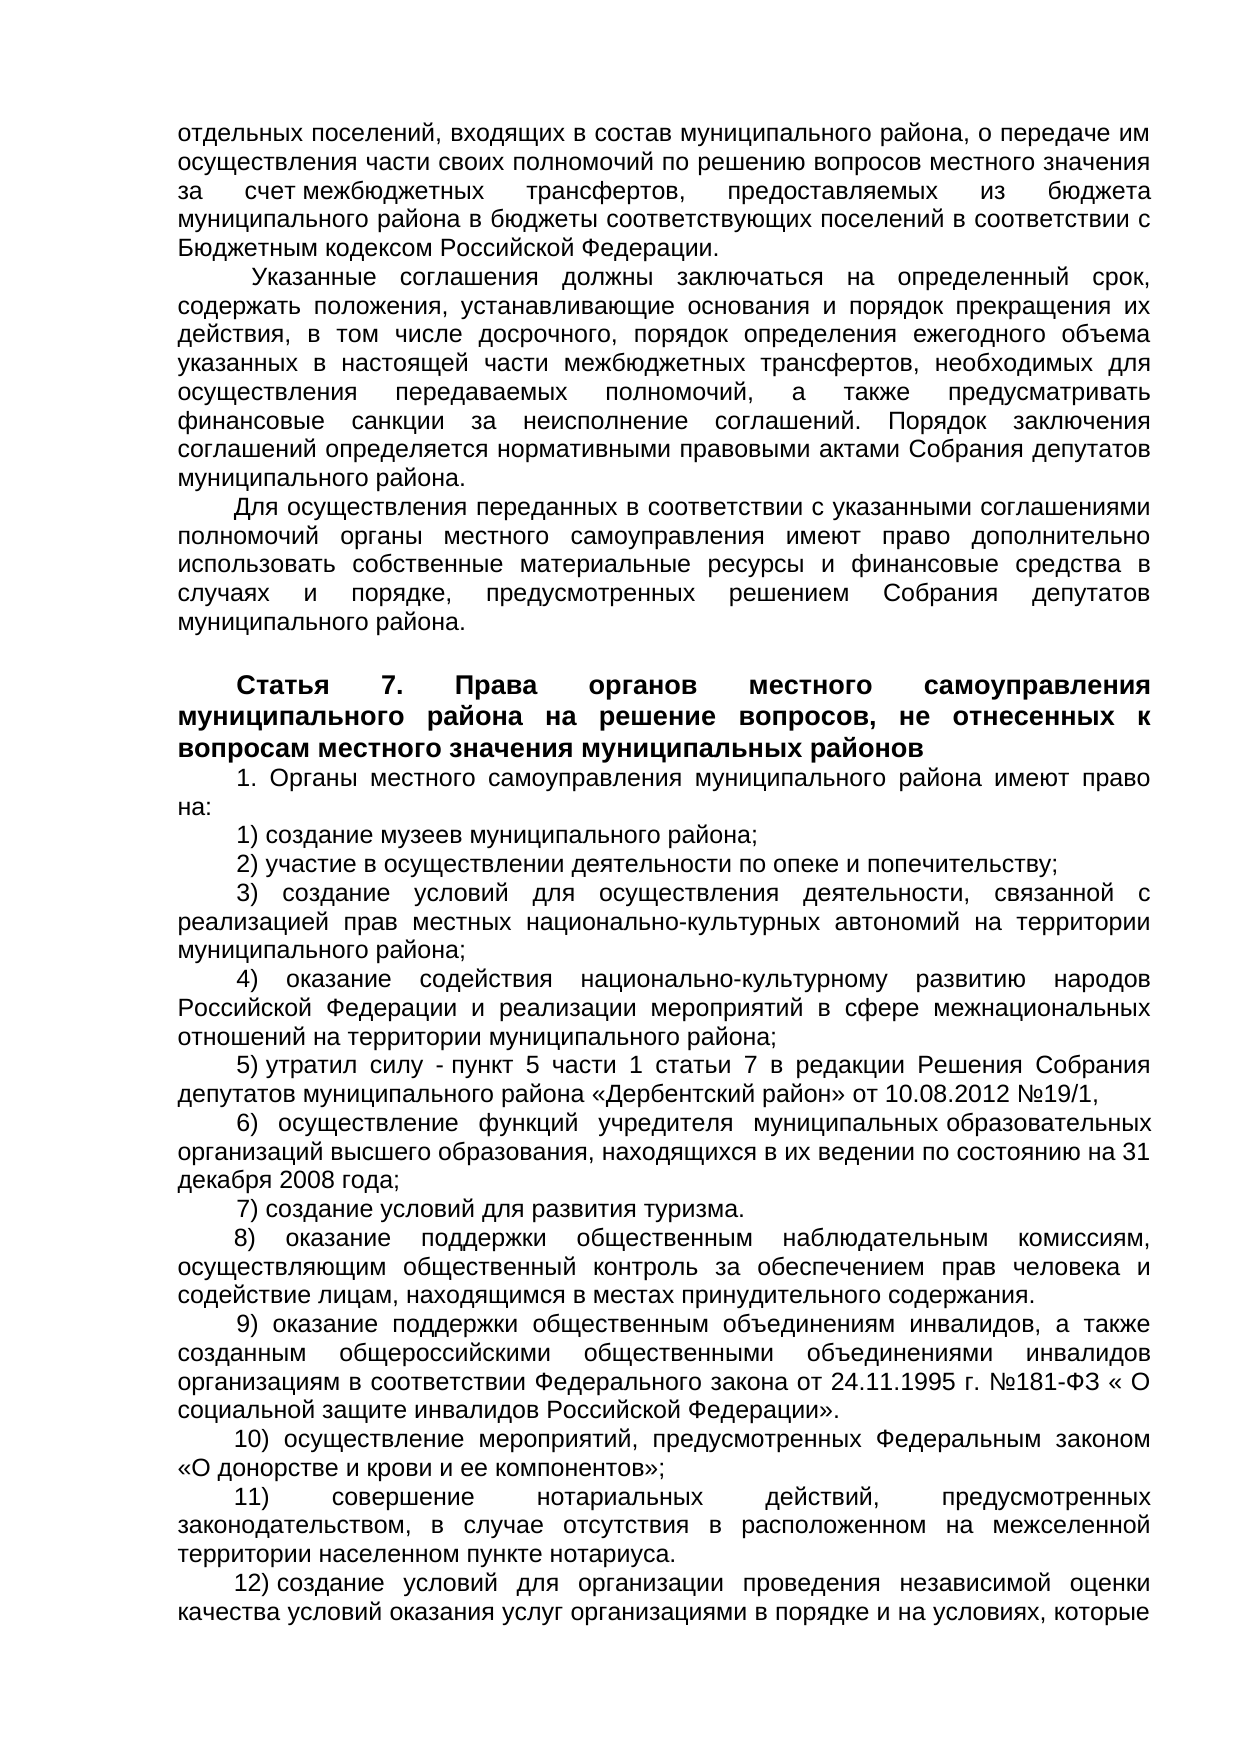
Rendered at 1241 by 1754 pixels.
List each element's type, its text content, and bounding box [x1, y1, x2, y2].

text 2) участие в осуществлении деятельности по опеке и попечительству; [177, 849, 1152, 878]
text Статья 7. Права органов местного самоуправления муниципального района на решение вопросов, не отнесенных к вопросам местного значения муниципальных районов [177, 669, 1152, 763]
text 7) создание условий для развития туризма. [177, 1194, 1152, 1223]
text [177, 118, 1152, 262]
text 5) утратил силу - пункт 5 части 1 статьи 7 в редакции Решения Собрания депутатов муниципального района «Дербентский район» от 10.08.2012 №19/1, [177, 1050, 1152, 1108]
text 1. Органы местного самоуправления муниципального района имеют право на: [177, 763, 1152, 820]
text 8) оказание поддержки общественным наблюдательным комиссиям, осуществляющим общественный контроль за обеспечением прав человека и содействие лицам, находящимся в местах принудительного содержания. [177, 1223, 1152, 1309]
text 4) оказание содействия национально-культурному развитию народов Российской Федерации и реализации мероприятий в сфере межнациональных отношений на территории муниципального района; [177, 964, 1152, 1050]
text 9) оказание поддержки общественным объединениям инвалидов, а также созданным общероссийскими общественными объединениями инвалидов организациям в соответствии Федерального закона от 24.11.1995 г. №181-ФЗ « О социальной защите инвалидов Российской Федерации». [177, 1309, 1152, 1424]
text 3) создание условий для осуществления деятельности, связанной с реализацией прав местных национально-культурных автономий на территории муниципального района; [177, 878, 1152, 964]
text 1) создание музеев муниципального района; [177, 820, 1152, 849]
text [177, 1568, 1152, 1625]
text Для осуществления переданных в соответствии с указанными соглашениями полномочий органы местного самоуправления имеют право дополнительно использовать собственные материальные ресурсы и финансовые средства в случаях и порядке, предусмотренных решением Собрания депутатов муниципального района. [177, 492, 1152, 636]
text 11) совершение нотариальных действий, предусмотренных законодательством, в случае отсутствия в расположенном на межселенной территории населенном пункте нотариуса. [177, 1482, 1152, 1568]
text Указанные соглашения должны заключаться на определенный срок, содержать положения, устанавливающие основания и порядок прекращения их действия, в том числе досрочного, порядок определения ежегодного объема указанных в настоящей части межбюджетных трансфертов, необходимых для осуществления передаваемых полномочий, а также предусматривать финансовые санкции за неисполнение соглашений. Порядок заключения соглашений определяется нормативными правовыми актами Собрания депутатов муниципального района. [177, 262, 1152, 492]
text 10) осуществление мероприятий, предусмотренных Федеральным законом «О донорстве и крови и ее компонентов»; [177, 1424, 1152, 1482]
text 6) осуществление функций учредителя муниципальных образовательных организаций высшего образования, находящихся в их ведении по состоянию на 31 декабря 2008 года; [177, 1108, 1152, 1194]
